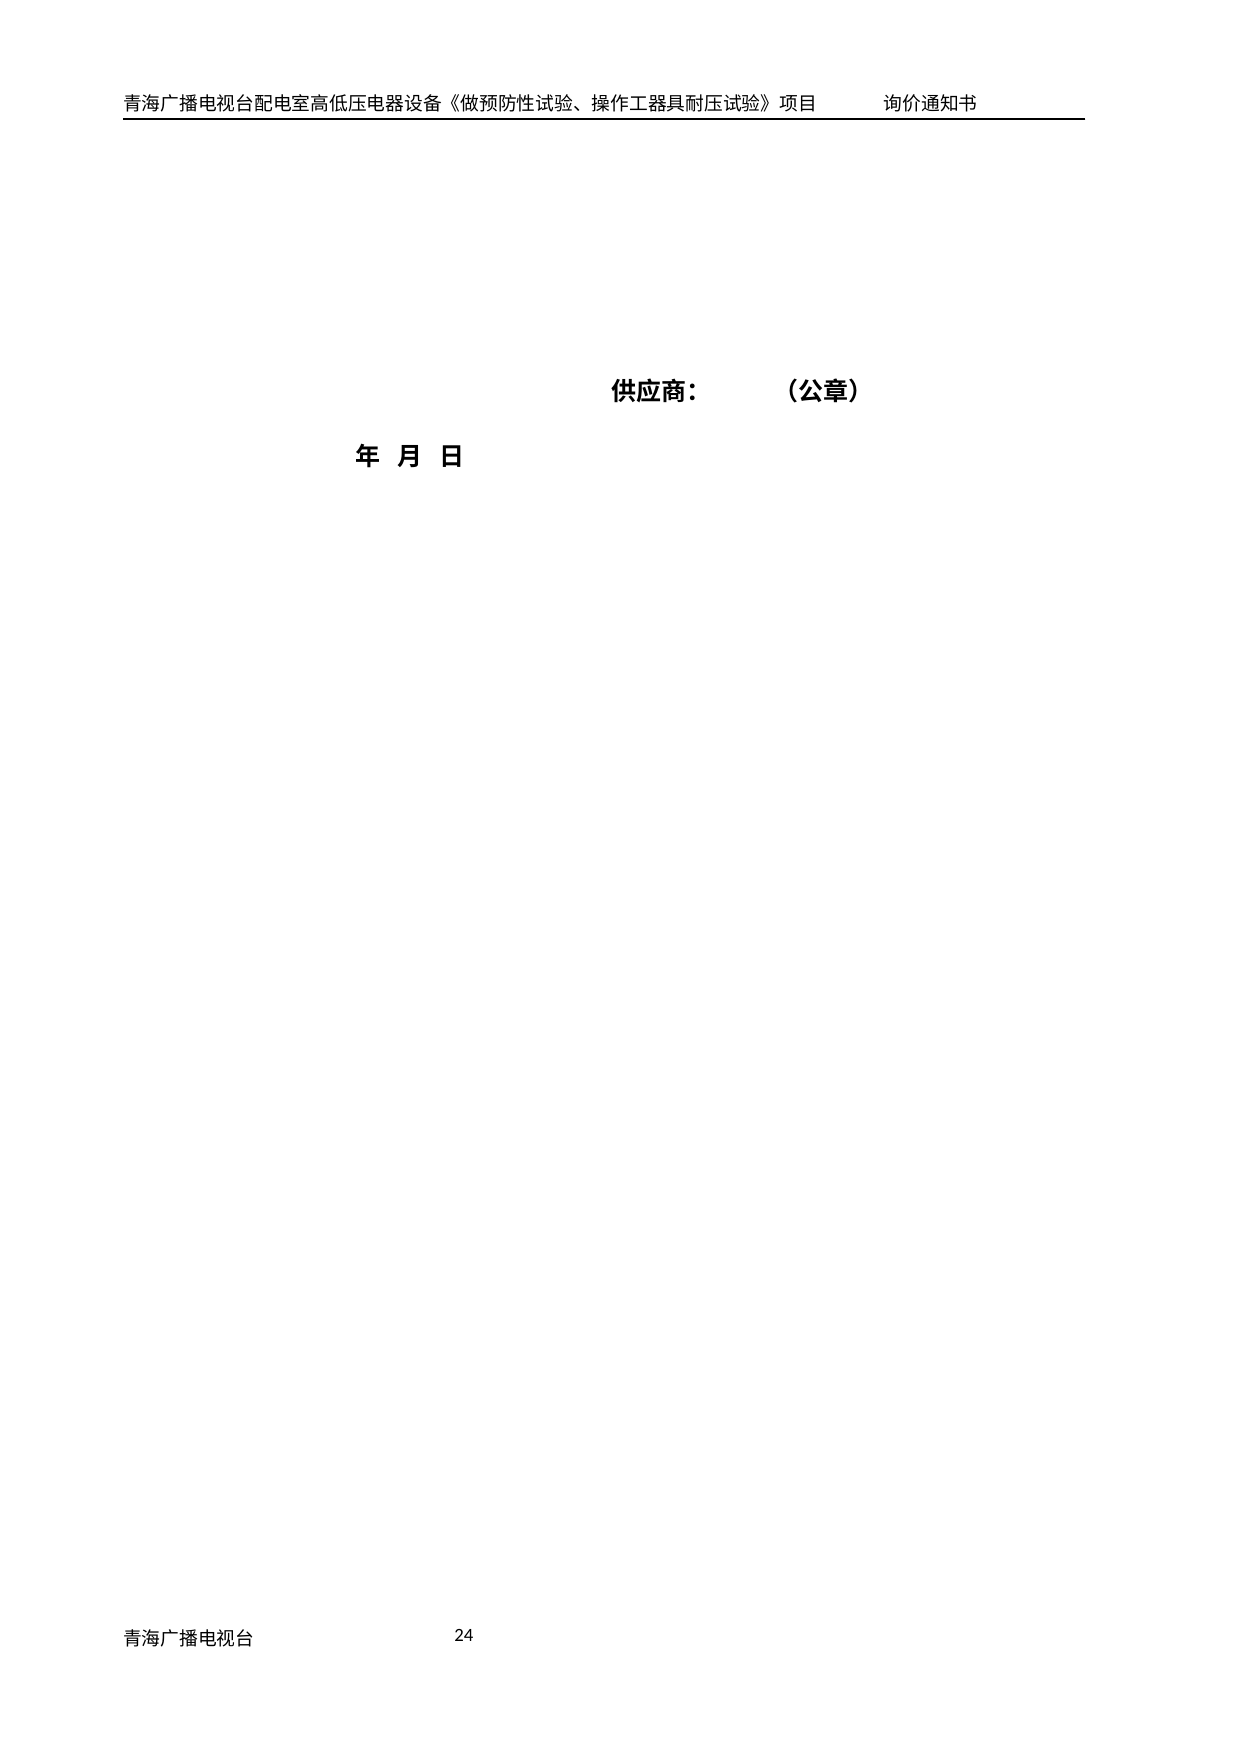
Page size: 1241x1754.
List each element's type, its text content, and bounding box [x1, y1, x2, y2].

text 年 月 日 [123, 422, 1085, 487]
text 供应商： （公章） [123, 357, 1085, 422]
